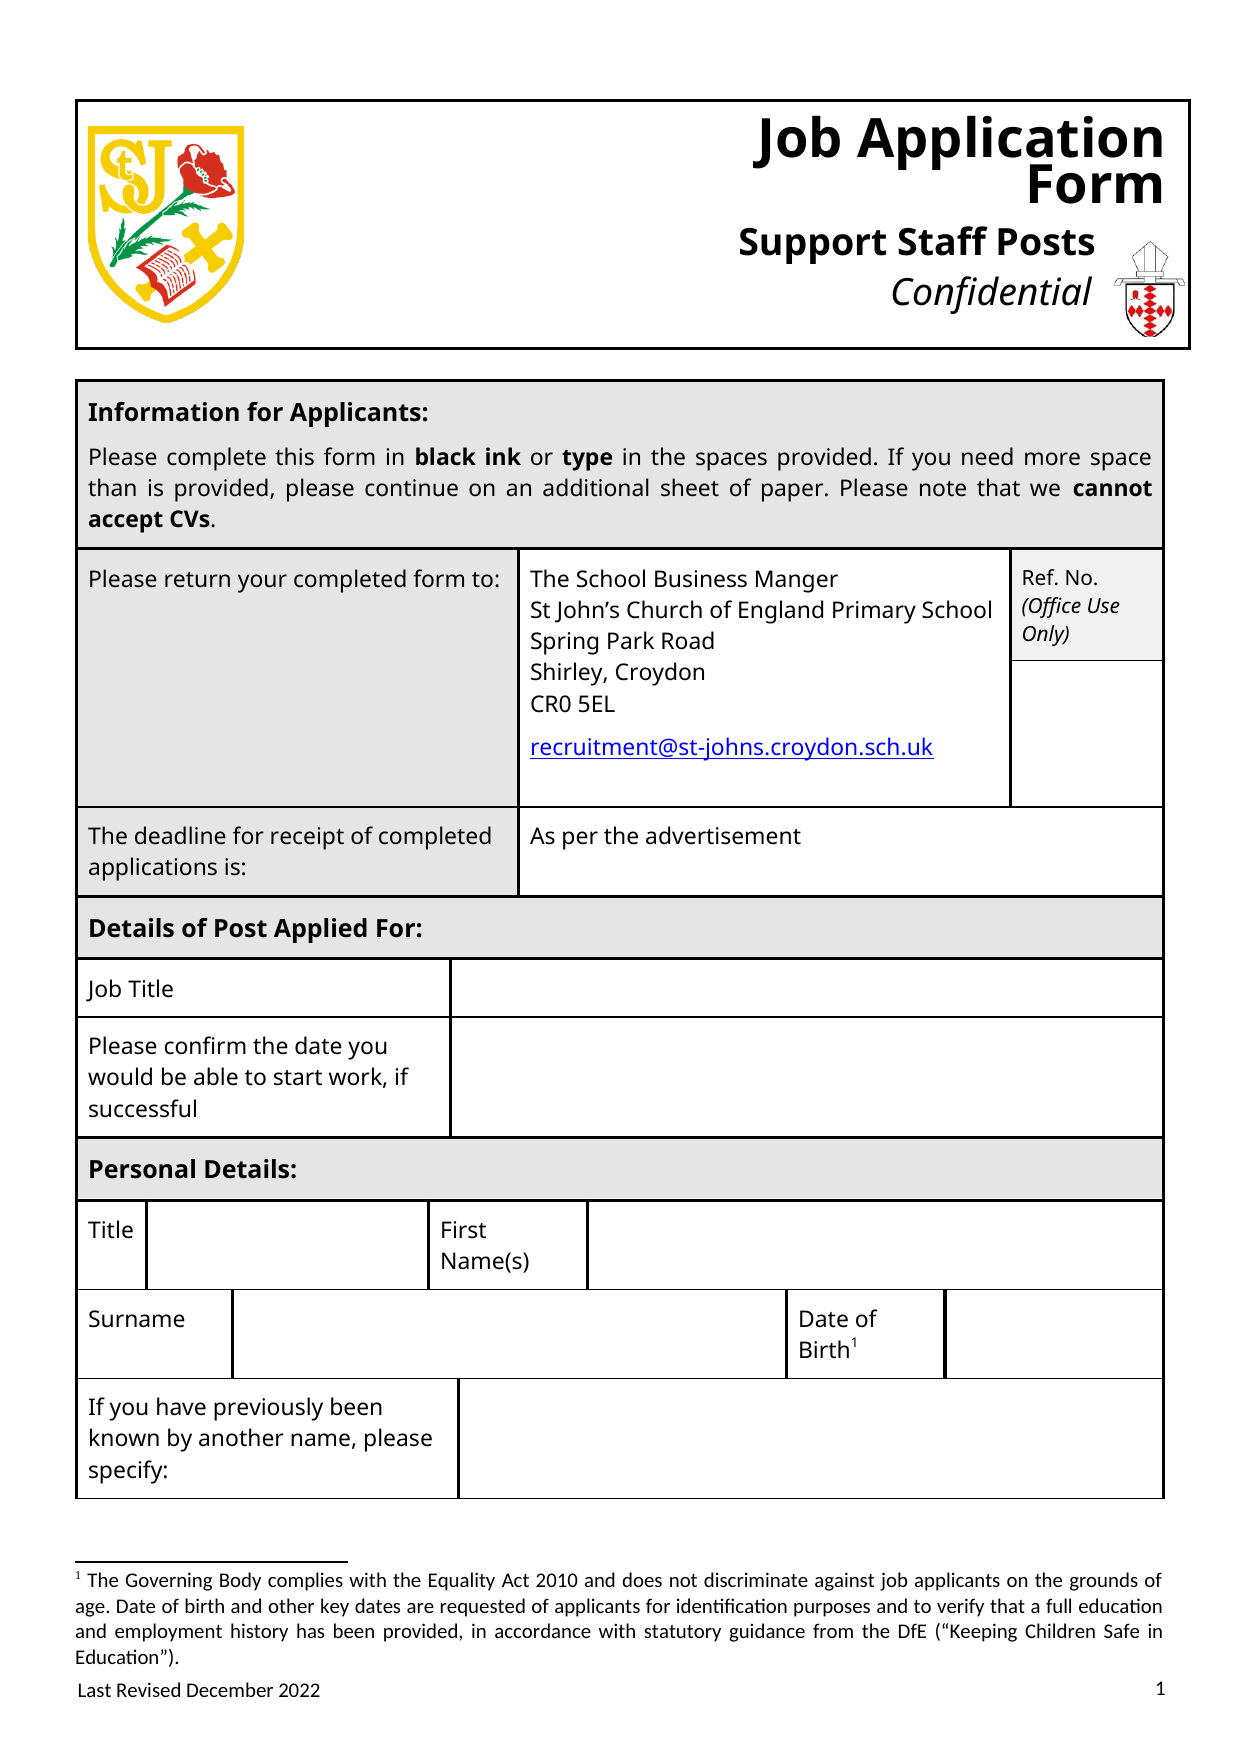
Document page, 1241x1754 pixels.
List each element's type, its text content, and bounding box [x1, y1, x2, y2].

table_cell First Name(s) [430, 1202, 586, 1289]
table_cell If you have previously been known by another name, please specify: [78, 1379, 457, 1497]
picture [87, 126, 244, 323]
table_cell [452, 960, 1162, 1016]
table_cell [460, 1379, 1162, 1497]
picture [1112, 240, 1185, 335]
table_cell Surname [78, 1290, 231, 1378]
table_cell [589, 1202, 1162, 1289]
table_cell [234, 1290, 785, 1378]
table_cell Details of Post Applied For: [78, 898, 1162, 957]
table_header Job Application Form Support Staff Posts Confidential [605, 102, 1188, 347]
table_cell Date of Birth [788, 1290, 943, 1378]
table_cell [1012, 661, 1162, 806]
table_cell Please confirm the date you would be able to start work, if successful [78, 1018, 449, 1136]
table_cell [947, 1290, 1162, 1378]
table_cell [148, 1202, 427, 1289]
table_header [78, 102, 605, 347]
table_cell Title [78, 1202, 145, 1289]
table_header Information for Applicants: Please complete this form in black ink or type in the spaces provided. If you need more space than is provided, please continue on an additional sheet of paper. Please note that we cannot accept CVs. [78, 382, 1162, 547]
table_cell Please return your completed form to: [78, 550, 517, 806]
table_cell The School Business Manger St John’s Church of England Primary School Spring Park Road Shirley, Croydon CR0 5EL recruitment@st-johns.croydon.sch.uk [520, 550, 1009, 806]
table_cell [452, 1018, 1162, 1136]
table_cell The deadline for receipt of completed applications is: [78, 808, 517, 895]
table_cell As per the advertisement [520, 808, 1162, 895]
table_cell Job Title [78, 960, 449, 1016]
table_cell Ref. No. (Office Use Only) [1012, 550, 1162, 660]
table_cell Personal Details: [78, 1139, 1162, 1198]
